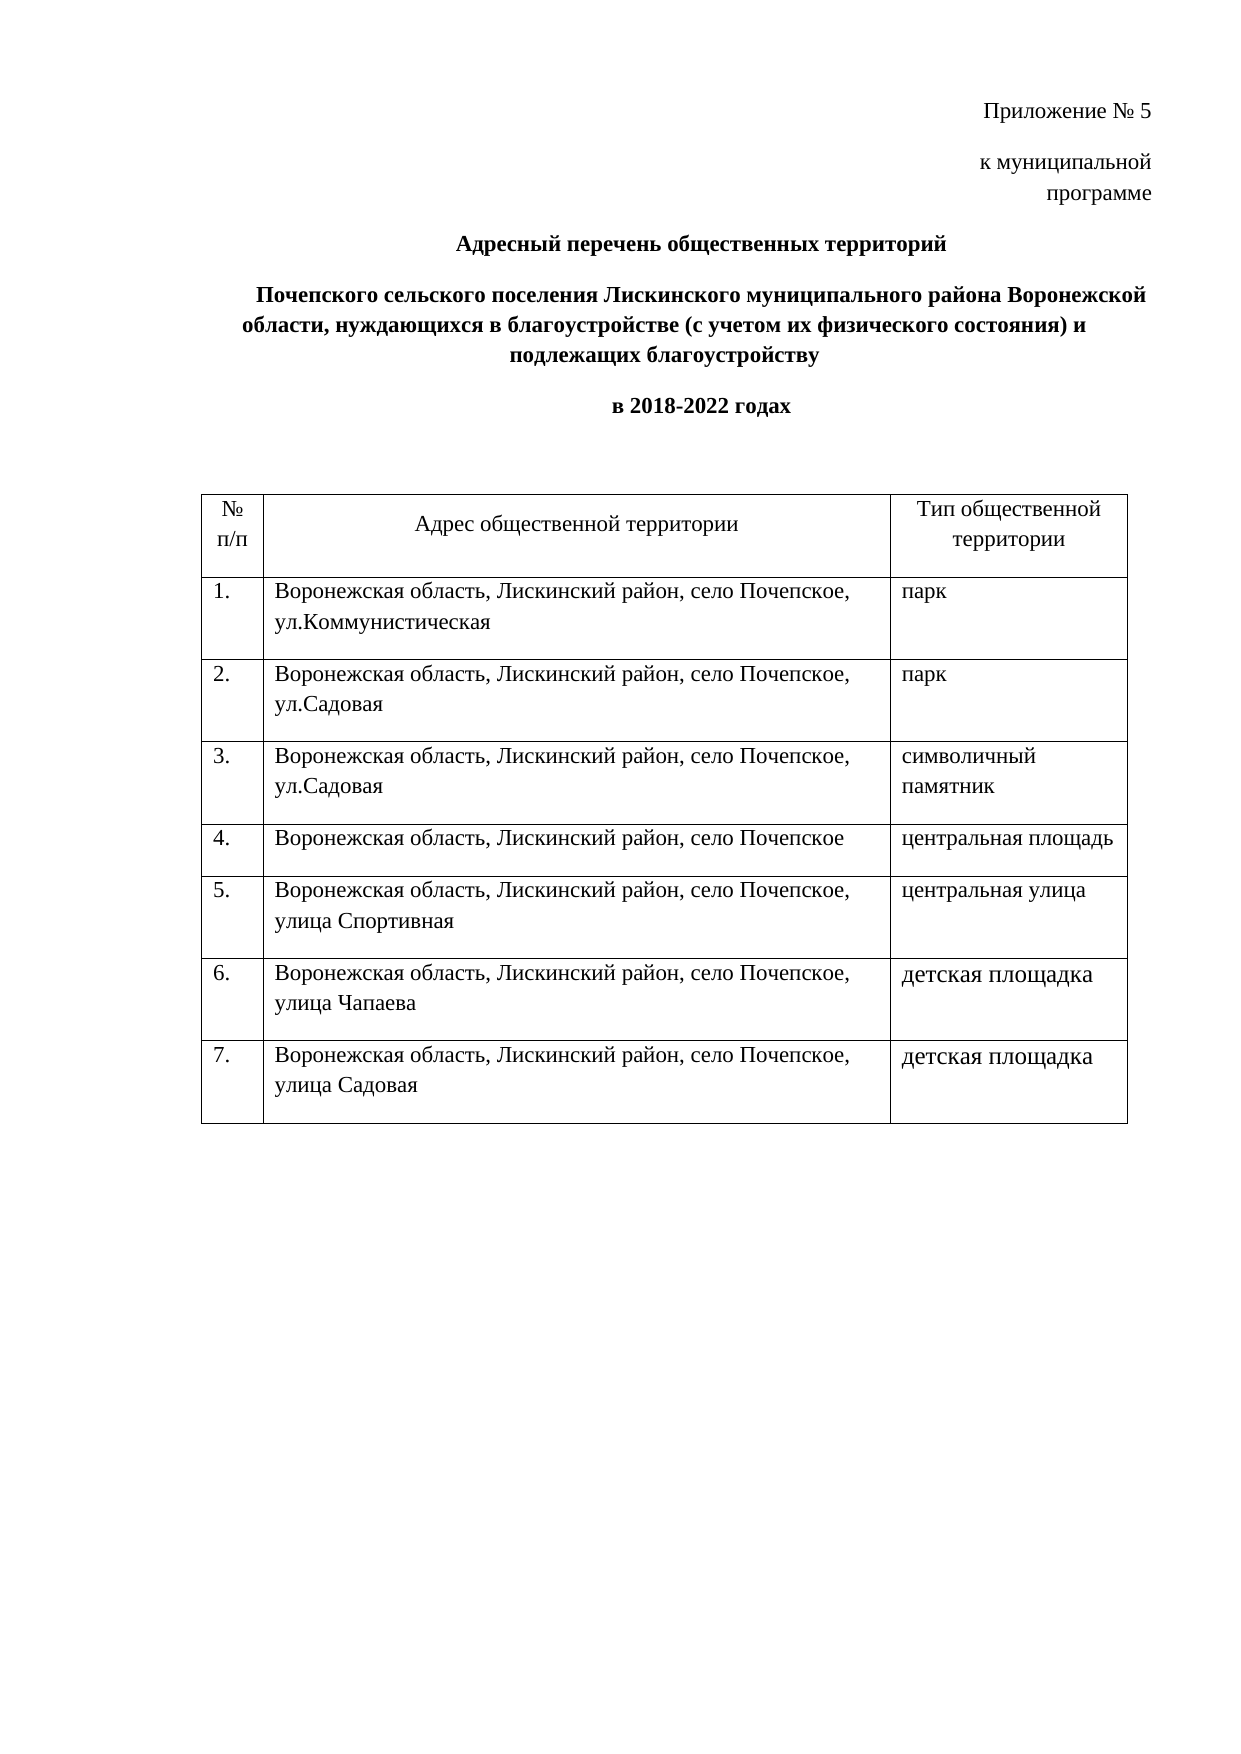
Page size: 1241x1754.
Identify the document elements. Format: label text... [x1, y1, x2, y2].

table_cell [202, 825, 263, 876]
table_cell Воронежская область, Лискинский район, село Почепское, улица Садовая [264, 1041, 890, 1122]
table_cell Воронежская область, Лискинский район, село Почепское, улица Чапаева [264, 959, 890, 1040]
table_cell [202, 959, 263, 1040]
table_header № п/п [202, 495, 263, 577]
table_cell Воронежская область, Лискинский район, село Почепское, улица Спортивная [264, 877, 890, 958]
text к муниципальной программе [886, 148, 1152, 205]
table_cell Воронежская область, Лискинский район, село Почепское, ул.Садовая [264, 742, 890, 823]
table_cell центральная улица [891, 877, 1127, 958]
text Приложение № 5 [886, 97, 1152, 124]
table_cell парк [891, 578, 1127, 659]
table_cell [202, 877, 263, 958]
table_header Адрес общественной территории [264, 495, 890, 577]
table_cell [202, 1041, 263, 1122]
table_cell детская площадка [891, 959, 1127, 1040]
text Почепского сельского поселения Лискинского муниципального района Воронежской области, нуждающихся в благоустройстве (с учетом их физического состояния) и подлежащих благоустройству [177, 281, 1152, 367]
table_cell Воронежская область, Лискинский район, село Почепское [264, 825, 890, 876]
text в 2018-2022 годах [177, 392, 1152, 418]
table_cell [202, 578, 263, 659]
table_cell символичный памятник [891, 742, 1127, 823]
text Адресный перечень общественных территорий [177, 230, 1152, 256]
table_cell Воронежская область, Лискинский район, село Почепское, ул.Садовая [264, 660, 890, 741]
table_cell [202, 660, 263, 741]
table_cell [202, 742, 263, 823]
table_cell парк [891, 660, 1127, 741]
table_cell Воронежская область, Лискинский район, село Почепское, ул.Коммунистическая [264, 578, 890, 659]
table_header Тип общественной территории [891, 495, 1127, 577]
table_cell детская площадка [891, 1041, 1127, 1122]
table_cell центральная площадь [891, 825, 1127, 876]
